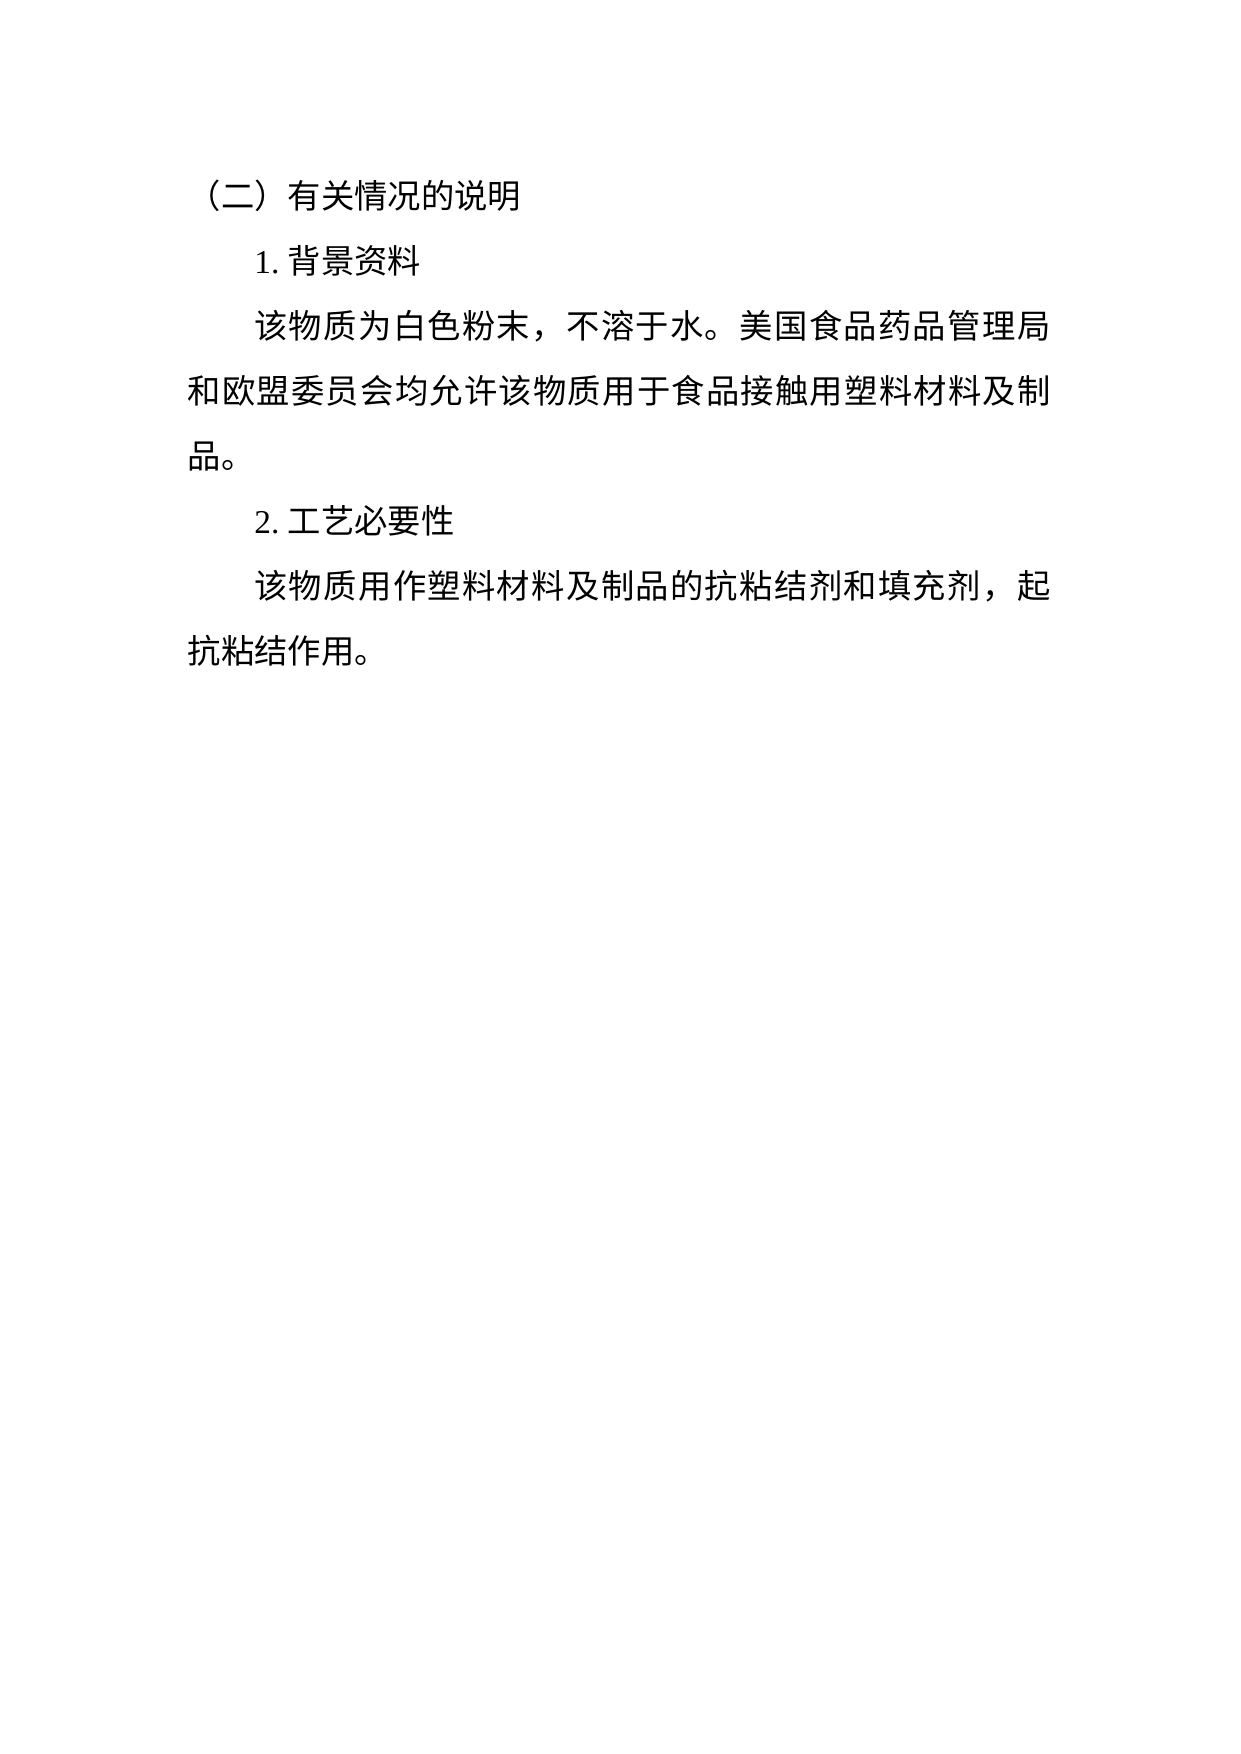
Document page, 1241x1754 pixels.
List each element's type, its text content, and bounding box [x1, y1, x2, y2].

text 该物质用作塑料材料及制品的抗粘结剂和填充剂，起抗粘结作用。 [187, 552, 1053, 682]
text 2. 工艺必要性 [187, 487, 1053, 552]
text （二）有关情况的说明 [187, 162, 1053, 227]
text 该物质为白色粉末，不溶于水。美国食品药品管理局和欧盟委员会均允许该物质用于食品接触用塑料材料及制品。 [187, 292, 1053, 487]
text 1. 背景资料 [187, 227, 1053, 292]
